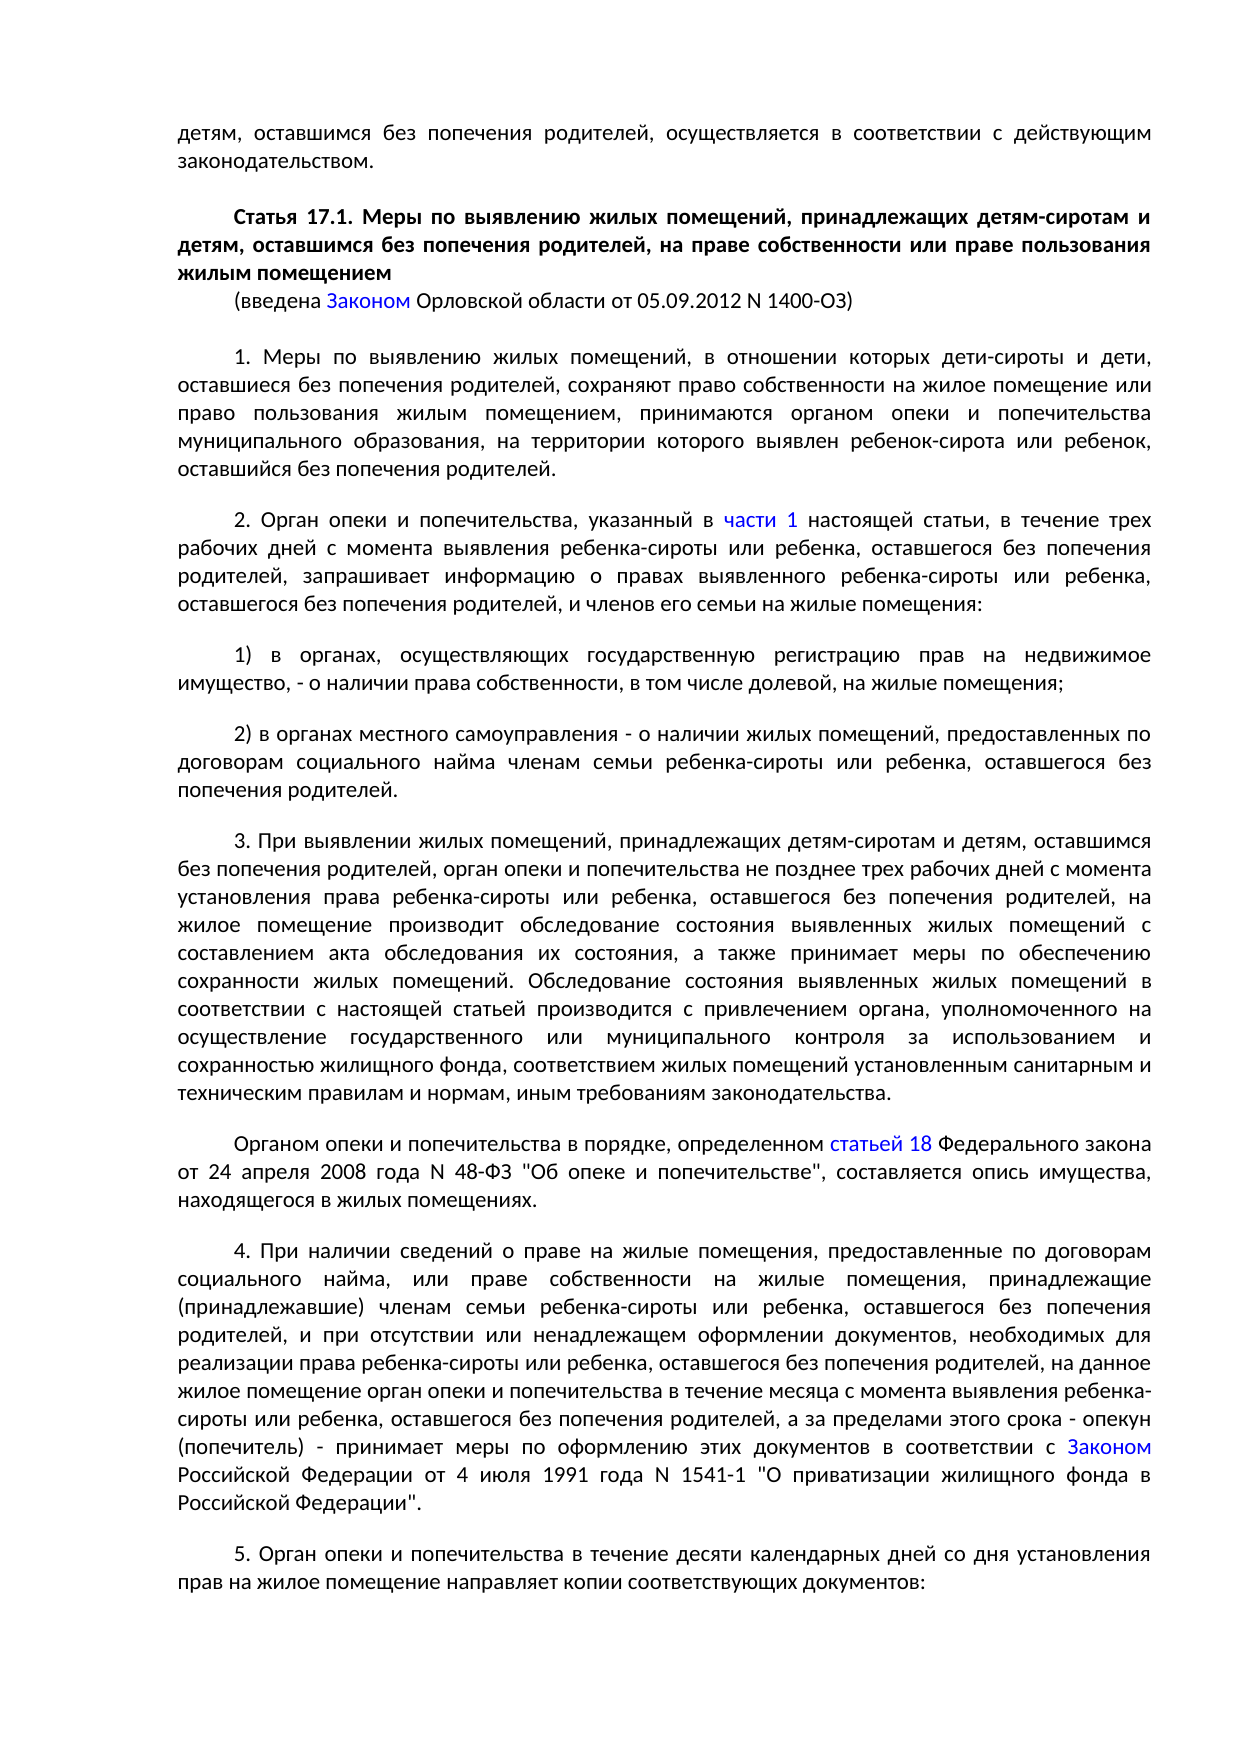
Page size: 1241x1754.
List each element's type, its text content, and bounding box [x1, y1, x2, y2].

text 4. При наличии сведений о праве на жилые помещения, предоставленные по договорам социального найма, или праве собственности на жилые помещения, принадлежащие (принадлежавшие) членам семьи ребенка-сироты или ребенка, оставшегося без попечения родителей, и при отсутствии или ненадлежащем оформлении документов, необходимых для реализации права ребенка-сироты или ребенка, оставшегося без попечения родителей, на данное жилое помещение орган опеки и попечительства в течение месяца с момента выявления ребенка-сироты или ребенка, оставшегося без попечения родителей, а за пределами этого срока - опекун (попечитель) - принимает меры по оформлению этих документов в соответствии с Законом Российской Федерации от 4 июля 1991 года N 1541-1 "О приватизации жилищного фонда в Российской Федерации". [177, 1236, 1152, 1517]
text 5. Орган опеки и попечительства в течение десяти календарных дней со дня установления прав на жилое помещение направляет копии соответствующих документов: [177, 1539, 1152, 1596]
text 1) в органах, осуществляющих государственную регистрацию прав на недвижимое имущество, - о наличии права собственности, в том числе долевой, на жилые помещения; [177, 640, 1152, 696]
text Органом опеки и попечительства в порядке, определенном статьей 18 Федерального закона от 24 апреля 2008 года N 48-ФЗ "Об опеке и попечительстве", составляется опись имущества, находящегося в жилых помещениях. [177, 1129, 1152, 1213]
title Статья 17.1. Меры по выявлению жилых помещений, принадлежащих детям-сиротам и детям, оставшимся без попечения родителей, на праве собственности или праве пользования жилым помещением [177, 202, 1152, 286]
text 2) в органах местного самоуправления - о наличии жилых помещений, предоставленных по договорам социального найма членам семьи ребенка-сироты или ребенка, оставшегося без попечения родителей. [177, 719, 1152, 803]
text (введена Законом Орловской области от 05.09.2012 N 1400-ОЗ) [177, 286, 1152, 314]
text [177, 118, 1152, 174]
text 2. Орган опеки и попечительства, указанный в части 1 настоящей статьи, в течение трех рабочих дней с момента выявления ребенка-сироты или ребенка, оставшегося без попечения родителей, запрашивает информацию о правах выявленного ребенка-сироты или ребенка, оставшегося без попечения родителей, и членов его семьи на жилые помещения: [177, 505, 1152, 617]
text 1. Меры по выявлению жилых помещений, в отношении которых дети-сироты и дети, оставшиеся без попечения родителей, сохраняют право собственности на жилое помещение или право пользования жилым помещением, принимаются органом опеки и попечительства муниципального образования, на территории которого выявлен ребенок-сирота или ребенок, оставшийся без попечения родителей. [177, 342, 1152, 482]
text 3. При выявлении жилых помещений, принадлежащих детям-сиротам и детям, оставшимся без попечения родителей, орган опеки и попечительства не позднее трех рабочих дней с момента установления права ребенка-сироты или ребенка, оставшегося без попечения родителей, на жилое помещение производит обследование состояния выявленных жилых помещений с составлением акта обследования их состояния, а также принимает меры по обеспечению сохранности жилых помещений. Обследование состояния выявленных жилых помещений в соответствии с настоящей статьей производится с привлечением органа, уполномоченного на осуществление государственного или муниципального контроля за использованием и сохранностью жилищного фонда, соответствием жилых помещений установленным санитарным и техническим правилам и нормам, иным требованиям законодательства. [177, 826, 1152, 1106]
